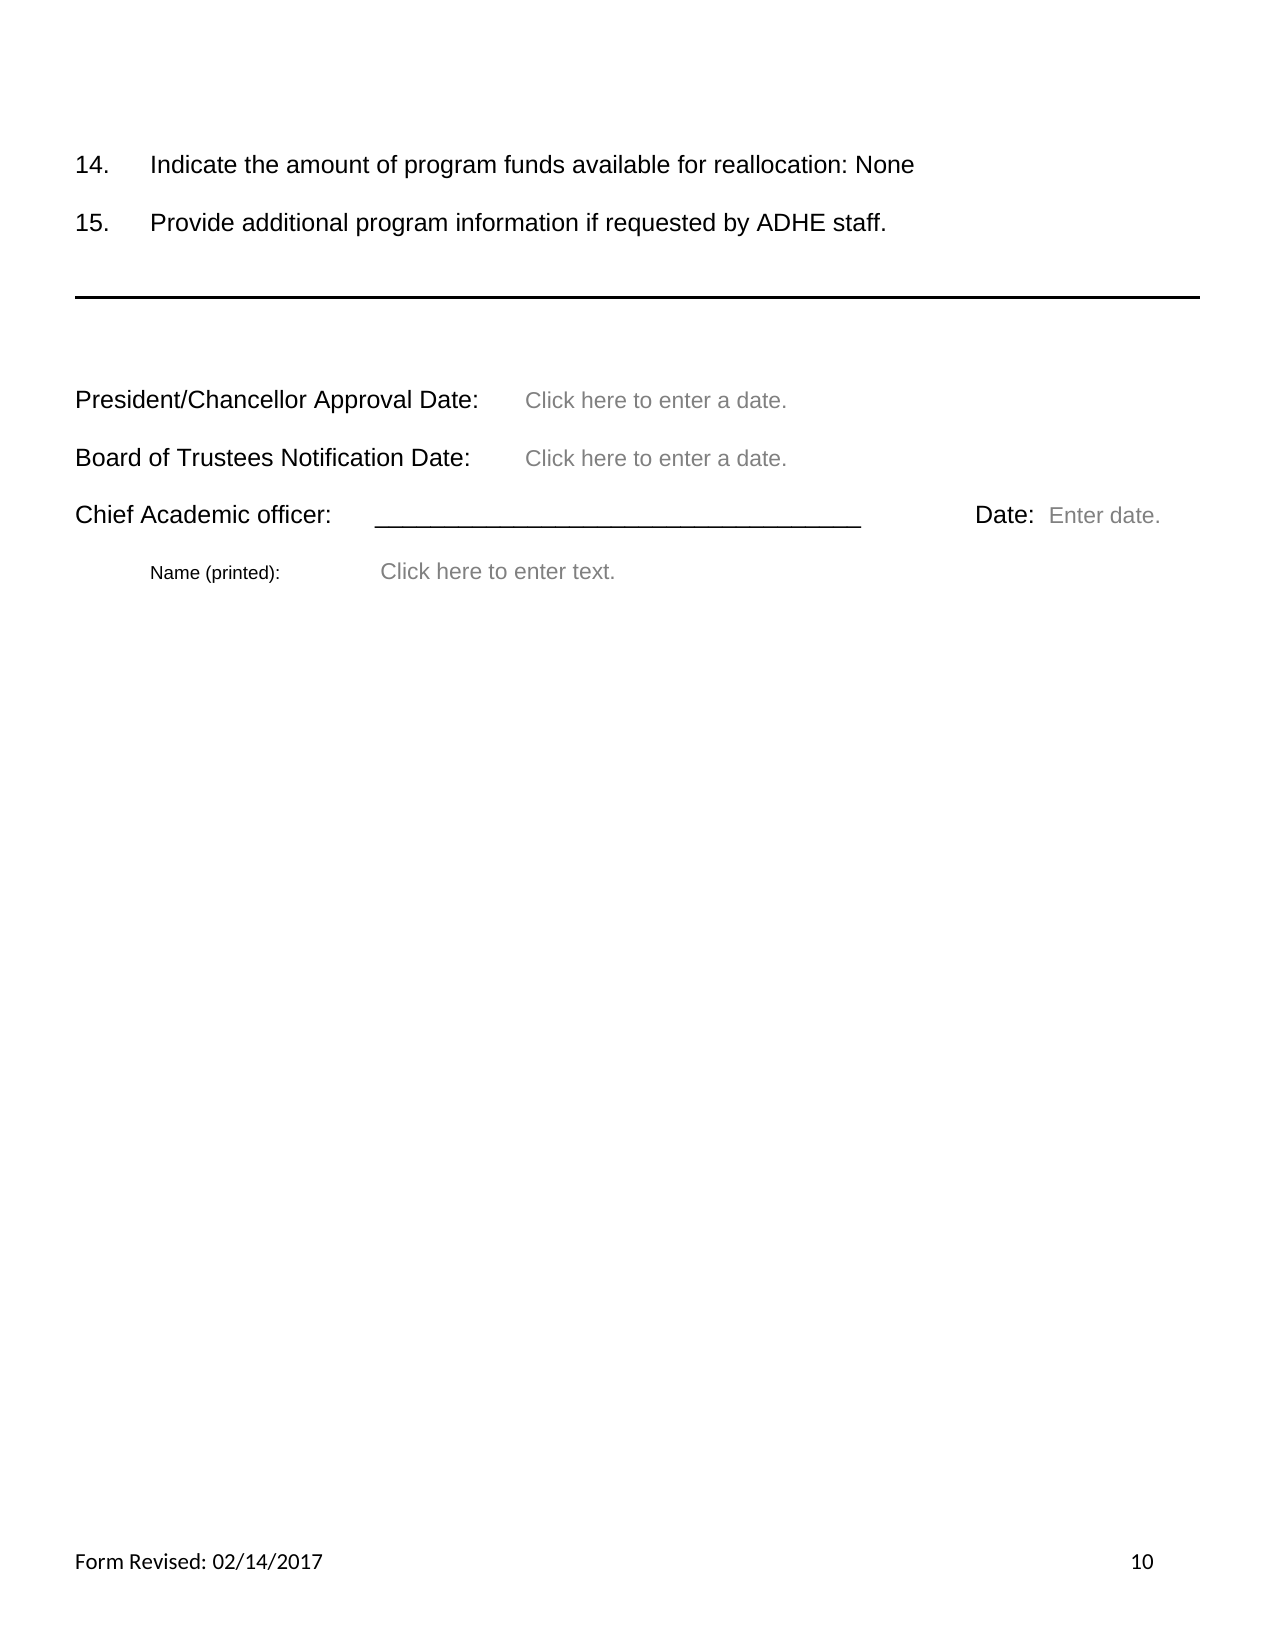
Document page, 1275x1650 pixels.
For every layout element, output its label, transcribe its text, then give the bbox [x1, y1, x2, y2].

text 14. Indicate the amount of program funds available for reallocation: None [75, 150, 1200, 179]
text Board of Trustees Notification Date: [75, 443, 1200, 471]
text President/Chancellor Approval Date: [75, 385, 1200, 414]
text Name (printed): [75, 558, 1200, 584]
text 15. Provide additional program information if requested by ADHE staff. [75, 207, 1200, 236]
text Chief Academic officer: ___________________________________ Date: [75, 500, 1200, 529]
